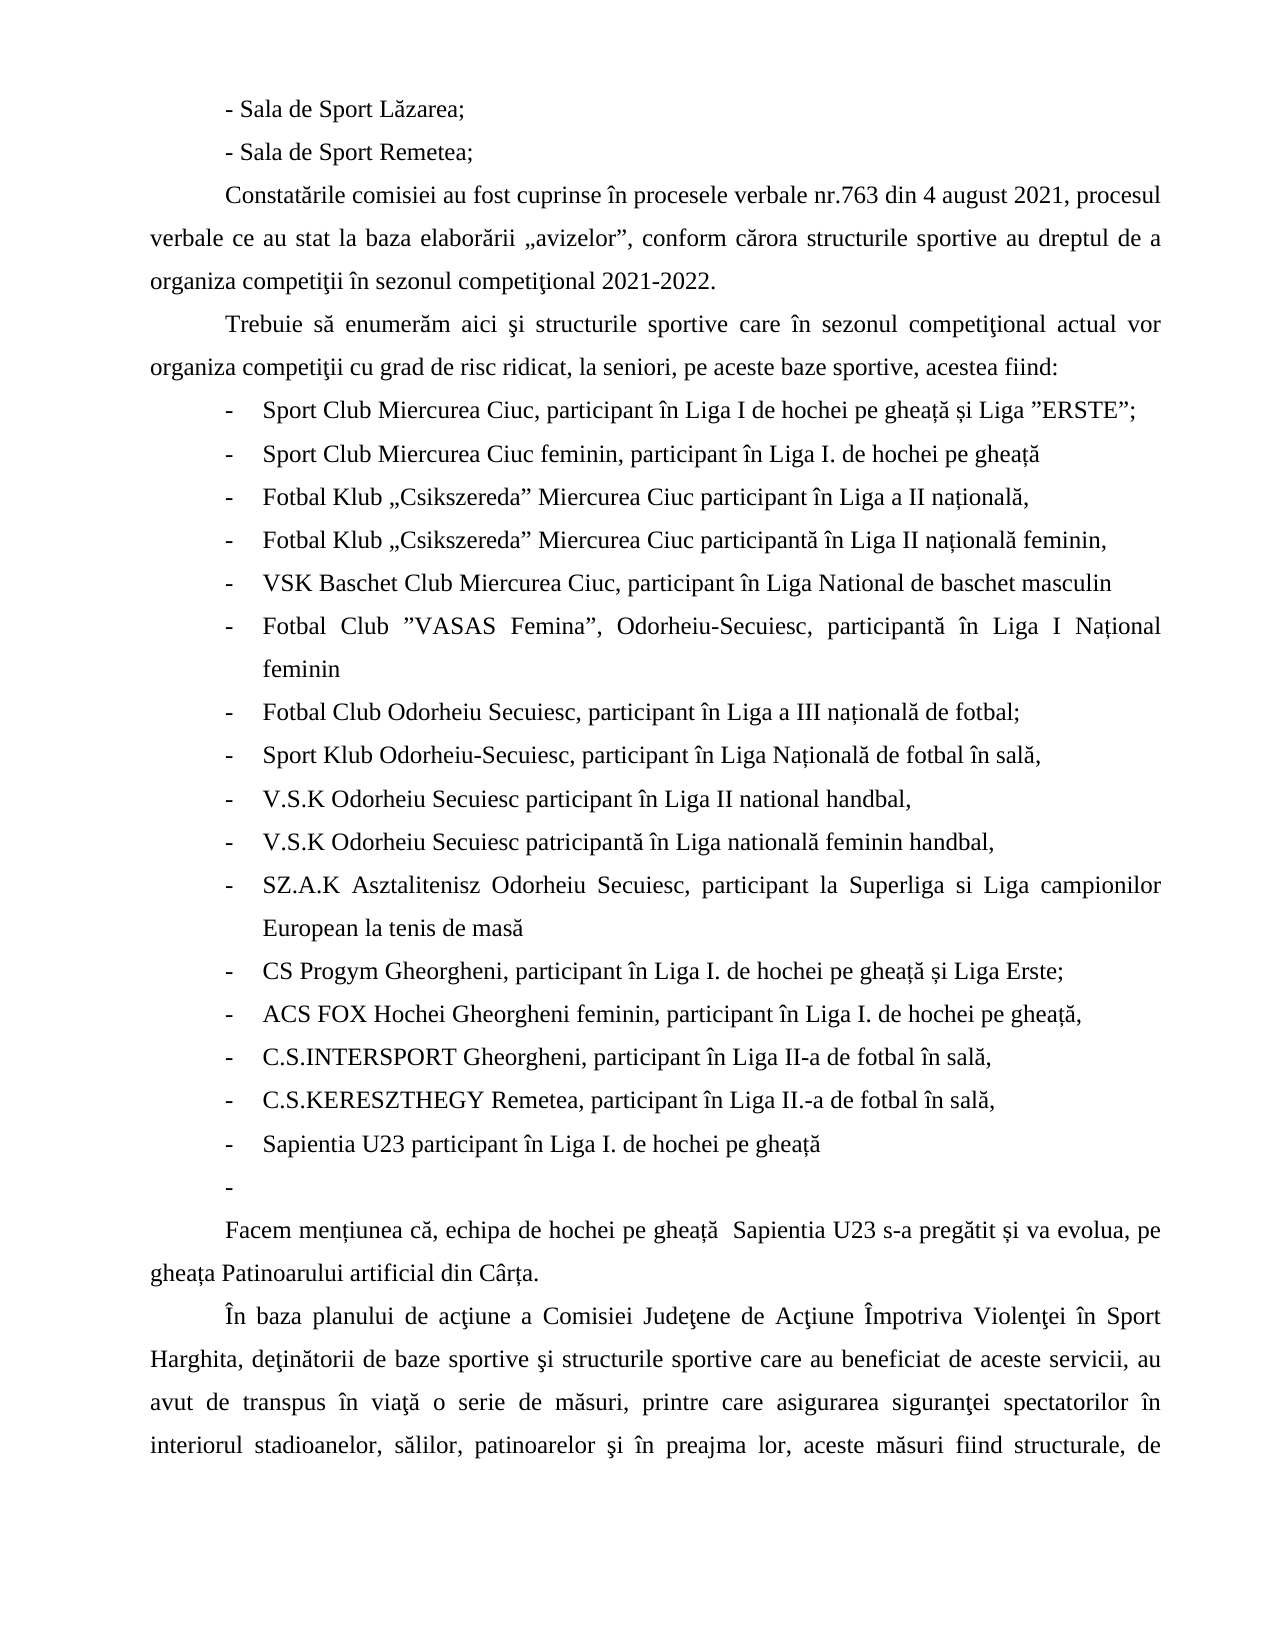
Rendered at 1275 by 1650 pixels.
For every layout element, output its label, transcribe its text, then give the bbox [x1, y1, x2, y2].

list CS Progym Gheorgheni, participant în Liga I. de hochei pe gheață și Liga Erste; [225, 956, 1162, 985]
list Fotbal Club ”VASAS Femina”, Odorheiu-Secuiesc, participantă în Liga I Național feminin [225, 611, 1162, 683]
list ACS FOX Hochei Gheorgheni feminin, participant în Liga I. de hochei pe gheață, [225, 999, 1162, 1028]
list Sport Klub Odorheiu-Secuiesc, participant în Liga Națională de fotbal în sală, [225, 741, 1162, 769]
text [150, 1301, 1162, 1459]
list V.S.K Odorheiu Secuiesc participant în Liga II national handbal, [225, 784, 1162, 812]
list SZ.A.K Asztalitenisz Odorheiu Secuiesc, participant la Superliga si Liga campionilor European la tenis de masă [225, 870, 1162, 942]
list V.S.K Odorheiu Secuiesc patricipantă în Liga natională feminin handbal, [225, 827, 1162, 856]
list C.S.KERESZTHEGY Remetea, participant în Liga II.-a de fotbal în sală, [225, 1086, 1162, 1114]
list Fotbal Club Odorheiu Secuiesc, participant în Liga a III națională de fotbal; [225, 697, 1162, 726]
text - Sala de Sport Lăzarea; [150, 94, 1162, 122]
list Fotbal Klub „Csikszereda” Miercurea Ciuc participant în Liga a II națională, [225, 482, 1162, 511]
list Sapientia U23 participant în Liga I. de hochei pe gheață [225, 1129, 1162, 1157]
text Constatările comisiei au fost cuprinse în procesele verbale nr.763 din 4 august 2021, procesul verbale ce au stat la baza elaborării „avizelor”, conform cărora structurile sportive au dreptul de a organiza competiţii în sezonul competiţional 2021-2022. [150, 180, 1162, 295]
list Sport Club Miercurea Ciuc feminin, participant în Liga I. de hochei pe gheață [225, 439, 1162, 467]
text Facem mențiunea că, echipa de hochei pe gheață Sapientia U23 s-a pregătit și va evolua, pe gheața Patinoarului artificial din Cârța. [150, 1215, 1162, 1287]
text - Sala de Sport Remetea; [150, 137, 1162, 166]
list Sport Club Miercurea Ciuc, participant în Liga I de hochei pe gheață și Liga ”ERSTE”; [225, 396, 1162, 424]
list VSK Baschet Club Miercurea Ciuc, participant în Liga National de baschet masculin [225, 568, 1162, 597]
list Fotbal Klub „Csikszereda” Miercurea Ciuc participantă în Liga II națională feminin, [225, 525, 1162, 554]
text Trebuie să enumerăm aici şi structurile sportive care în sezonul competiţional actual vor organiza competiţii cu grad de risc ridicat, la seniori, pe aceste baze sportive, acestea fiind: [150, 309, 1162, 381]
list C.S.INTERSPORT Gheorgheni, participant în Liga II-a de fotbal în sală, [225, 1042, 1162, 1071]
